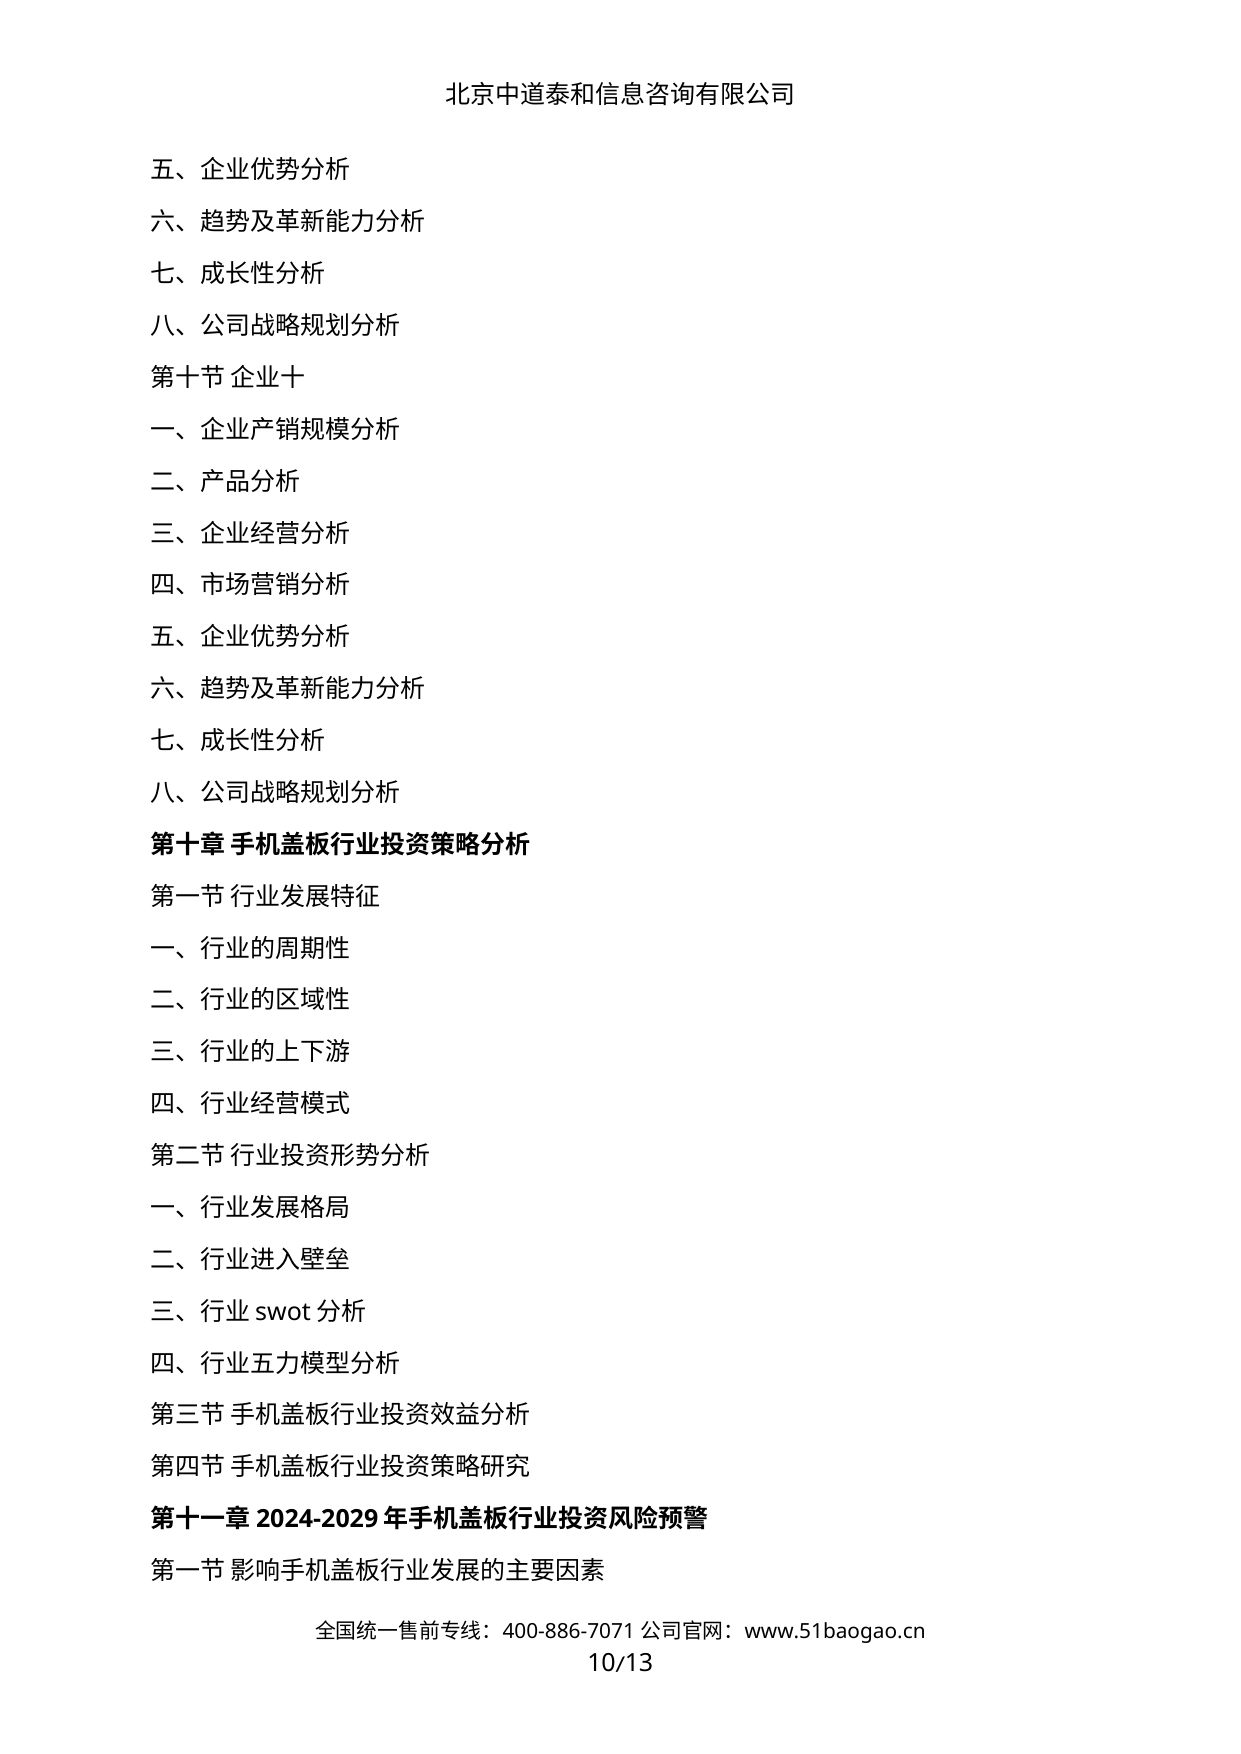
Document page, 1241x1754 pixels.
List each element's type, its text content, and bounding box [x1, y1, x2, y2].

text 七、成长性分析 [150, 254, 1090, 290]
text 第十一章 2024-2029年手机盖板行业投资风险预警 [150, 1499, 1090, 1535]
text 六、趋势及革新能力分析 [150, 202, 1090, 238]
text 第一节 影响手机盖板行业发展的主要因素 [150, 1551, 1090, 1587]
text 第一节 行业发展特征 [150, 876, 1090, 912]
text 第二节 行业投资形势分析 [150, 1136, 1090, 1172]
text 第十节 企业十 [150, 357, 1090, 394]
text 第三节 手机盖板行业投资效益分析 [150, 1395, 1090, 1431]
text 一、行业发展格局 [150, 1187, 1090, 1224]
text 七、成长性分析 [150, 721, 1090, 757]
text 二、行业的区域性 [150, 980, 1090, 1016]
text 五、企业优势分析 [150, 150, 1090, 186]
text 第四节 手机盖板行业投资策略研究 [150, 1447, 1090, 1483]
text 八、公司战略规划分析 [150, 772, 1090, 809]
text 四、市场营销分析 [150, 565, 1090, 601]
text 一、企业产销规模分析 [150, 409, 1090, 446]
text 四、行业经营模式 [150, 1084, 1090, 1120]
text 三、行业swot分析 [150, 1291, 1090, 1327]
text 三、企业经营分析 [150, 513, 1090, 549]
text 五、企业优势分析 [150, 617, 1090, 653]
text 六、趋势及革新能力分析 [150, 669, 1090, 705]
text 二、产品分析 [150, 461, 1090, 497]
text 二、行业进入壁垒 [150, 1239, 1090, 1276]
text 一、行业的周期性 [150, 928, 1090, 964]
text 八、公司战略规划分析 [150, 306, 1090, 342]
text 第十章 手机盖板行业投资策略分析 [150, 824, 1090, 861]
text 三、行业的上下游 [150, 1032, 1090, 1068]
text 四、行业五力模型分析 [150, 1343, 1090, 1379]
